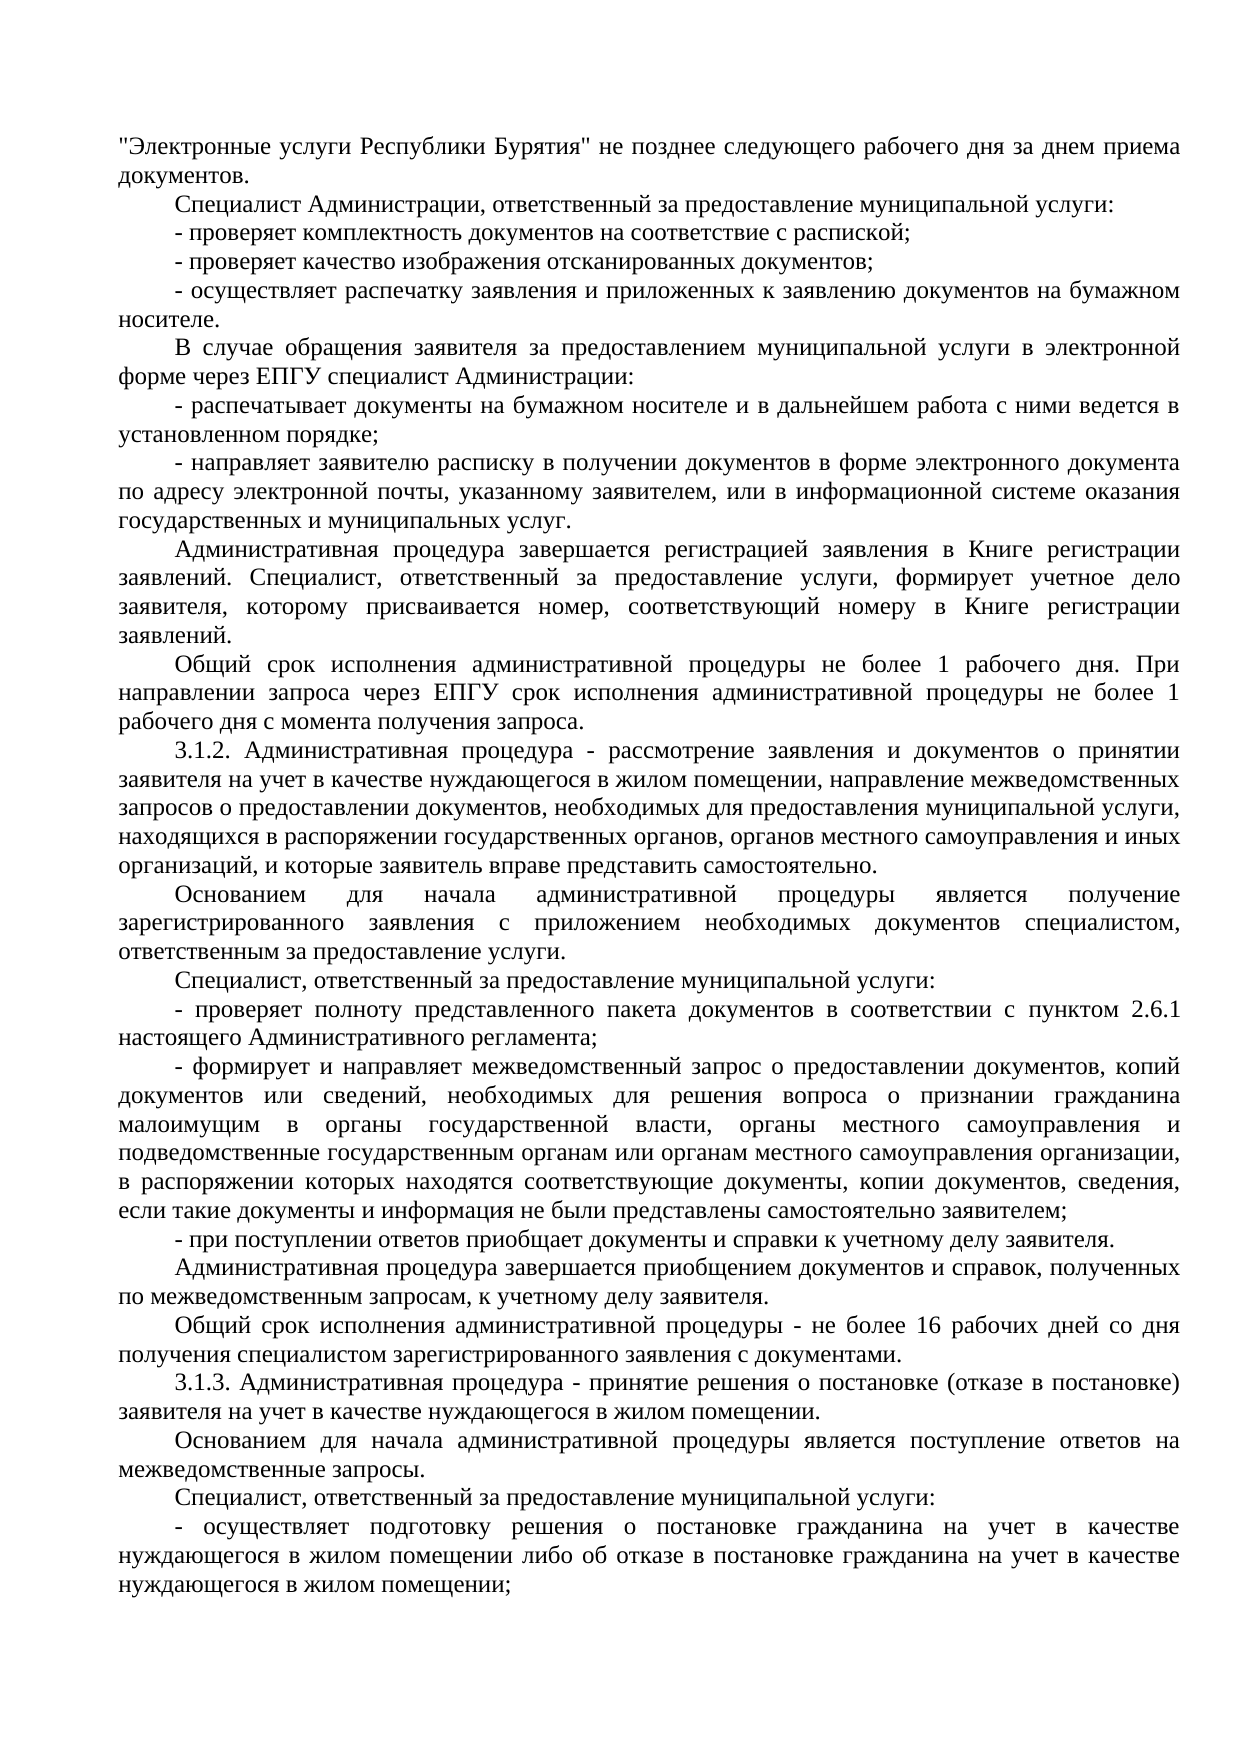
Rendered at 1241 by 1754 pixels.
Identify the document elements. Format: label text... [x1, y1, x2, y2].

text - проверяет полноту представленного пакета документов в соответствии с пунктом 2.6.1 настоящего Административного регламента; [118, 994, 1181, 1051]
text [118, 131, 1181, 189]
text - осуществляет подготовку решения о постановке гражданина на учет в качестве нуждающегося в жилом помещении либо об отказе в постановке гражданина на учет в качестве нуждающегося в жилом помещении; [118, 1511, 1181, 1597]
text 3.1.3. Административная процедура - принятие решения о постановке (отказе в постановке) заявителя на учет в качестве нуждающегося в жилом помещении. [118, 1367, 1181, 1425]
text - проверяет качество изображения отсканированных документов; [118, 246, 1181, 275]
text - осуществляет распечатку заявления и приложенных к заявлению документов на бумажном носителе. [118, 275, 1181, 332]
text Общий срок исполнения административной процедуры не более 1 рабочего дня. При направлении запроса через ЕПГУ срок исполнения административной процедуры не более 1 рабочего дня с момента получения запроса. [118, 649, 1181, 735]
text - распечатывает документы на бумажном носителе и в дальнейшем работа с ними ведется в установленном порядке; [118, 390, 1181, 447]
text - проверяет комплектность документов на соответствие с распиской; [118, 217, 1181, 246]
text Специалист, ответственный за предоставление муниципальной услуги: [118, 965, 1181, 994]
text Основанием для начала административной процедуры является поступление ответов на межведомственные запросы. [118, 1425, 1181, 1482]
text - при поступлении ответов приобщает документы и справки к учетному делу заявителя. [118, 1224, 1181, 1252]
text Административная процедура завершается регистрацией заявления в Книге регистрации заявлений. Специалист, ответственный за предоставление услуги, формирует учетное дело заявителя, которому присваивается номер, соответствующий номеру в Книге регистрации заявлений. [118, 534, 1181, 649]
text - формирует и направляет межведомственный запрос о предоставлении документов, копий документов или сведений, необходимых для решения вопроса о признании гражданина малоимущим в органы государственной власти, органы местного самоуправления и подведомственные государственным органам или органам местного самоуправления организации, в распоряжении которых находятся соответствующие документы, копии документов, сведения, если такие документы и информация не были представлены самостоятельно заявителем; [118, 1051, 1181, 1224]
text - направляет заявителю расписку в получении документов в форме электронного документа по адресу электронной почты, указанному заявителем, или в информационной системе оказания государственных и муниципальных услуг. [118, 447, 1181, 534]
text В случае обращения заявителя за предоставлением муниципальной услуги в электронной форме через ЕПГУ специалист Администрации: [118, 332, 1181, 390]
text Специалист Администрации, ответственный за предоставление муниципальной услуги: [118, 189, 1181, 217]
text Специалист, ответственный за предоставление муниципальной услуги: [118, 1482, 1181, 1511]
text Административная процедура завершается приобщением документов и справок, полученных по межведомственным запросам, к учетному делу заявителя. [118, 1252, 1181, 1310]
text Общий срок исполнения административной процедуры - не более 16 рабочих дней со дня получения специалистом зарегистрированного заявления с документами. [118, 1310, 1181, 1367]
text Основанием для начала административной процедуры является получение зарегистрированного заявления с приложением необходимых документов специалистом, ответственным за предоставление услуги. [118, 879, 1181, 965]
text 3.1.2. Административная процедура - рассмотрение заявления и документов о принятии заявителя на учет в качестве нуждающегося в жилом помещении, направление межведомственных запросов о предоставлении документов, необходимых для предоставления муниципальной услуги, находящихся в распоряжении государственных органов, органов местного самоуправления и иных организаций, и которые заявитель вправе представить самостоятельно. [118, 735, 1181, 879]
